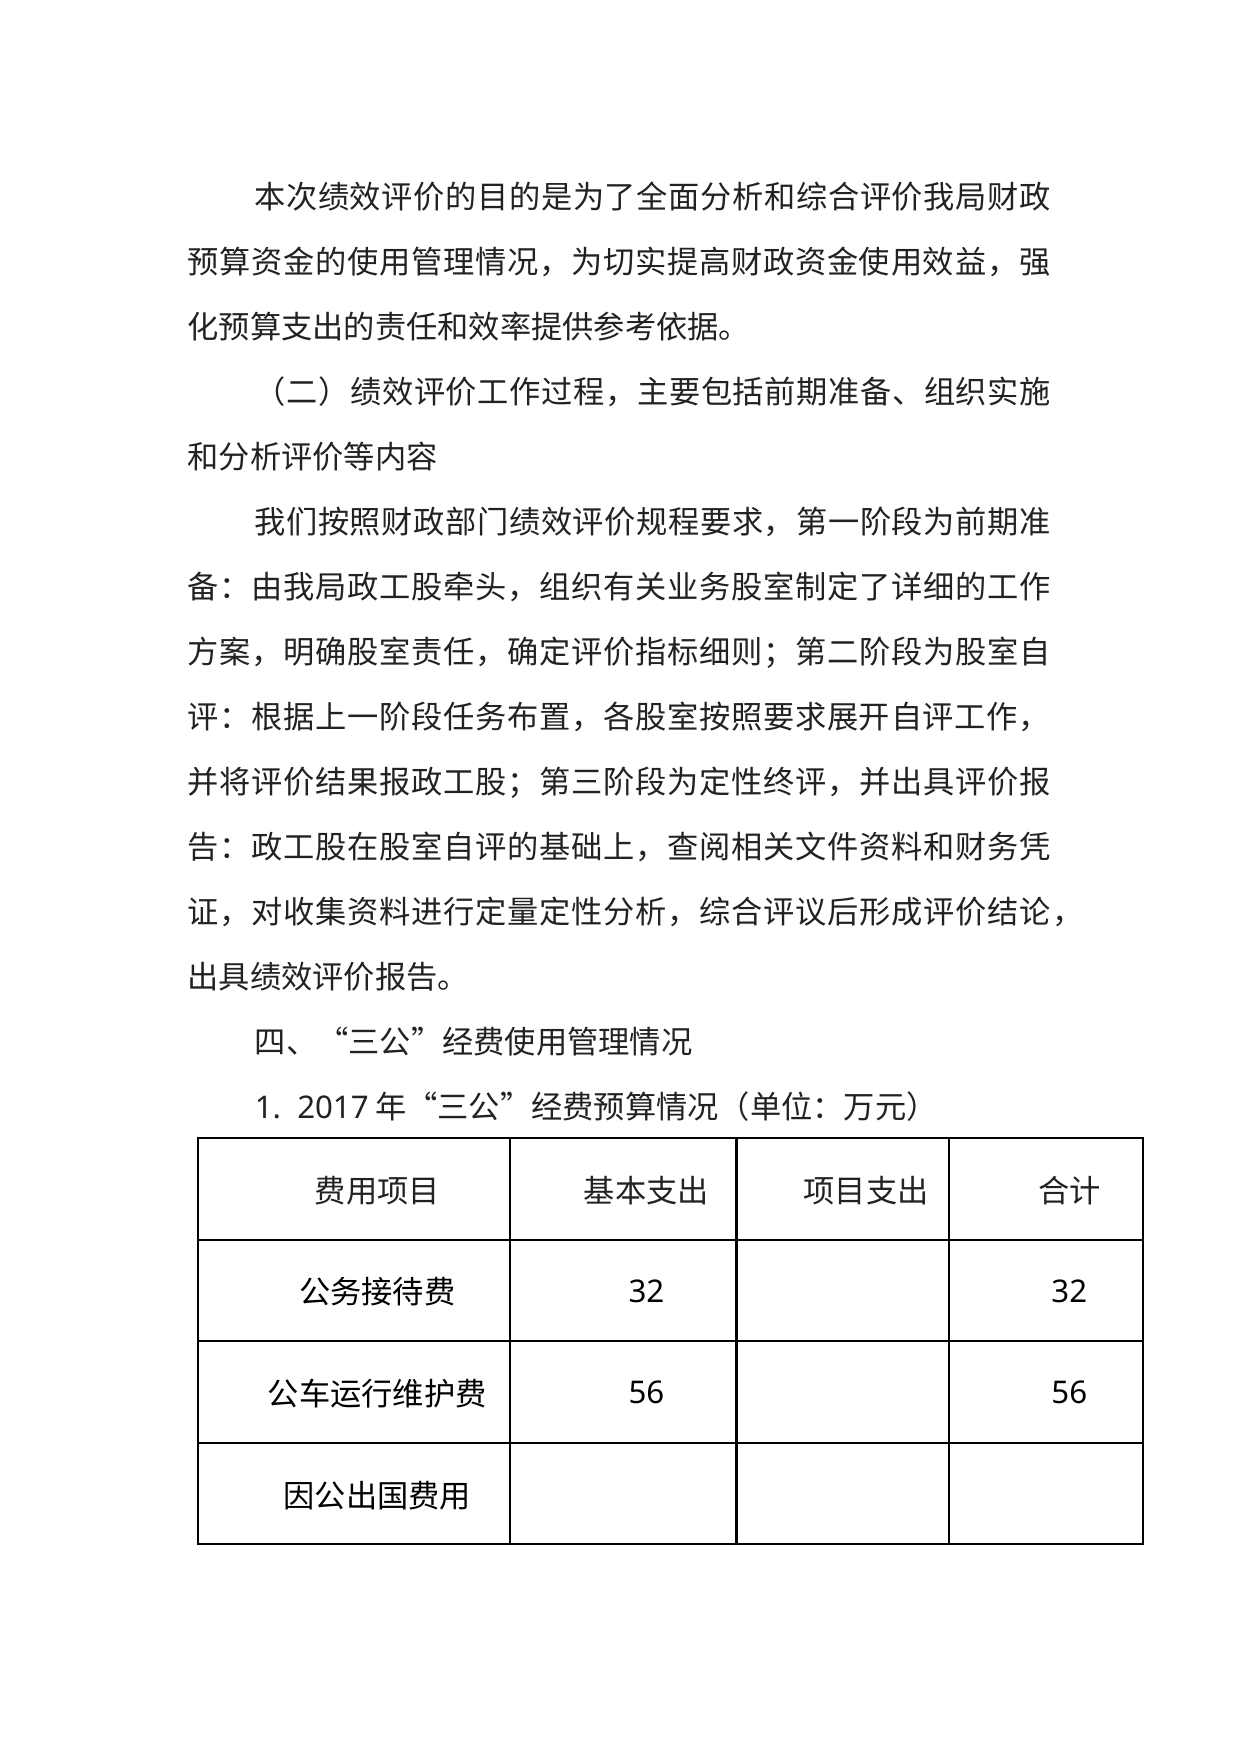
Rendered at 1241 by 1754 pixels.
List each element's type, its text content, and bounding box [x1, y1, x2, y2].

table_cell [738, 1342, 948, 1442]
table_cell 因公出国费用 [199, 1444, 509, 1543]
table_cell 56 [511, 1342, 735, 1442]
text 本次绩效评价的目的是为了全面分析和综合评价我局财政预算资金的使用管理情况，为切实提高财政资金使用效益，强化预算支出的责任和效率提供参考依据。 [187, 162, 1053, 357]
table_header 基本支出 [511, 1139, 735, 1238]
table_cell [950, 1444, 1142, 1543]
table_header 费用项目 [199, 1139, 509, 1238]
text （二）绩效评价工作过程，主要包括前期准备、组织实施和分析评价等内容 [187, 357, 1053, 487]
table_cell 公务接待费 [199, 1241, 509, 1340]
text 1. 2017年“三公”经费预算情况（单位：万元） [187, 1072, 1053, 1137]
table_header 合计 [950, 1139, 1142, 1238]
table_cell [511, 1444, 735, 1543]
table_header 项目支出 [738, 1139, 948, 1238]
table_cell 32 [511, 1241, 735, 1340]
table_cell 56 [950, 1342, 1142, 1442]
table_cell 公车运行维护费 [199, 1342, 509, 1442]
text 四、“三公”经费使用管理情况 [187, 1007, 1053, 1072]
table_cell 32 [950, 1241, 1142, 1340]
text 我们按照财政部门绩效评价规程要求，第一阶段为前期准备：由我局政工股牵头，组织有关业务股室制定了详细的工作方案，明确股室责任，确定评价指标细则；第二阶段为股室自评：根据上一阶段任务布置，各股室按照要求展开自评工作，并将评价结果报政工股；第三阶段为定性终评，并出具评价报告：政工股在股室自评的基础上，查阅相关文件资料和财务凭证，对收集资料进行定量定性分析，综合评议后形成评价结论，出具绩效评价报告。 [187, 487, 1053, 1007]
table_cell [738, 1444, 948, 1543]
table_cell [738, 1241, 948, 1340]
